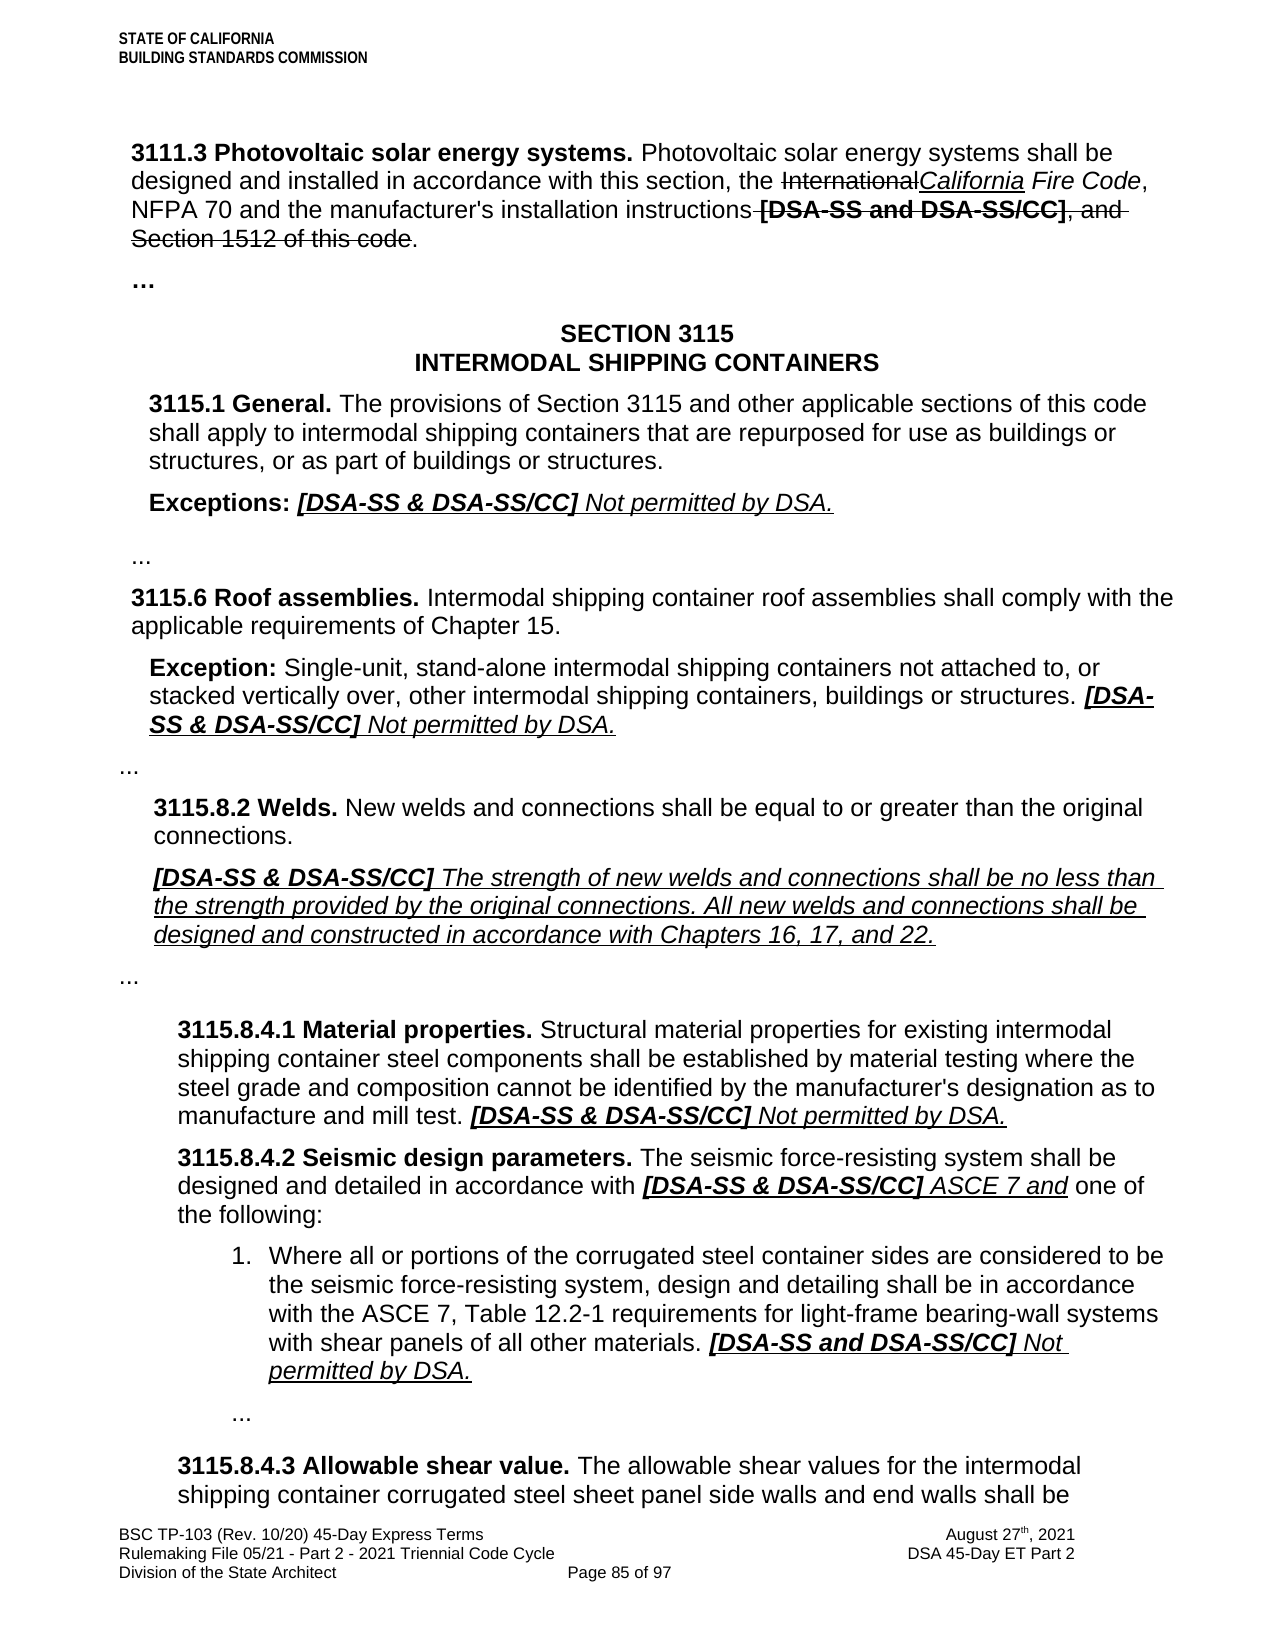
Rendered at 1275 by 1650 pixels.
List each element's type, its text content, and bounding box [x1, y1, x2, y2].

text 3115.8.4.2 Seismic design parameters. The seismic force-resisting system shall be designed and detailed in accordance with [DSA-SS & DSA-SS/CC] ASCE 7 and one of the following: [177, 1142, 1175, 1229]
text 3111.3 Photovoltaic solar energy systems. Photovoltaic solar energy systems shall be designed and installed in accordance with this section, the InternationalCalifornia Fire Code, NFPA 70 and the manufacturer's installation instructions [DSA-SS and DSA-SS/CC], and Section 1512 of this code. [131, 137, 1175, 252]
text … [131, 265, 1175, 294]
text 3115.8.4.1 Material properties. Structural material properties for existing intermodal shipping container steel components shall be established by material testing where the steel grade and composition cannot be identified by the manufacturer's designation as to manufacture and mill test. [DSA-SS & DSA-SS/CC] Not permitted by DSA. [177, 1015, 1176, 1130]
list Where all or portions of the corrugated steel container sides are considered to be the seismic force-resisting system, design and detailing shall be in accordance with the ASCE 7, Table 12.2-1 requirements for light-frame bearing-wall systems with shear panels of all other materials. [DSA-SS and DSA-SS/CC] Not permitted by DSA. [231, 1241, 1175, 1385]
text 3115.6 Roof assemblies. Intermodal shipping container roof assemblies shall comply with the applicable requirements of Chapter 15. [131, 582, 1175, 640]
text SECTION 3115 [119, 319, 1175, 347]
text INTERMODAL SHIPPING CONTAINERS [119, 347, 1175, 376]
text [177, 1451, 1176, 1509]
text ... [119, 961, 1175, 990]
text Exception: Single-unit, stand-alone intermodal shipping containers not attached to, or stacked vertically over, other intermodal shipping containers, buildings or structures. [DSA-SS & DSA-SS/CC] Not permitted by DSA. [149, 652, 1175, 739]
text ... [119, 751, 1176, 780]
text ... [231, 1397, 1175, 1426]
text ... [131, 541, 1175, 570]
text 3115.1 General. The provisions of Section 3115 and other applicable sections of this code shall apply to intermodal shipping containers that are repurposed for use as buildings or structures, or as part of buildings or structures. [149, 389, 1175, 475]
text Exceptions: [DSA-SS & DSA-SS/CC] Not permitted by DSA. [149, 487, 1175, 516]
text [DSA-SS & DSA-SS/CC] The strength of new welds and connections shall be no less than the strength provided by the original connections. All new welds and connections shall be designed and constructed in accordance with Chapters 16, 17, and 22. [153, 862, 1175, 949]
text 3115.8.2 Welds. New welds and connections shall be equal to or greater than the original connections. [153, 792, 1175, 850]
